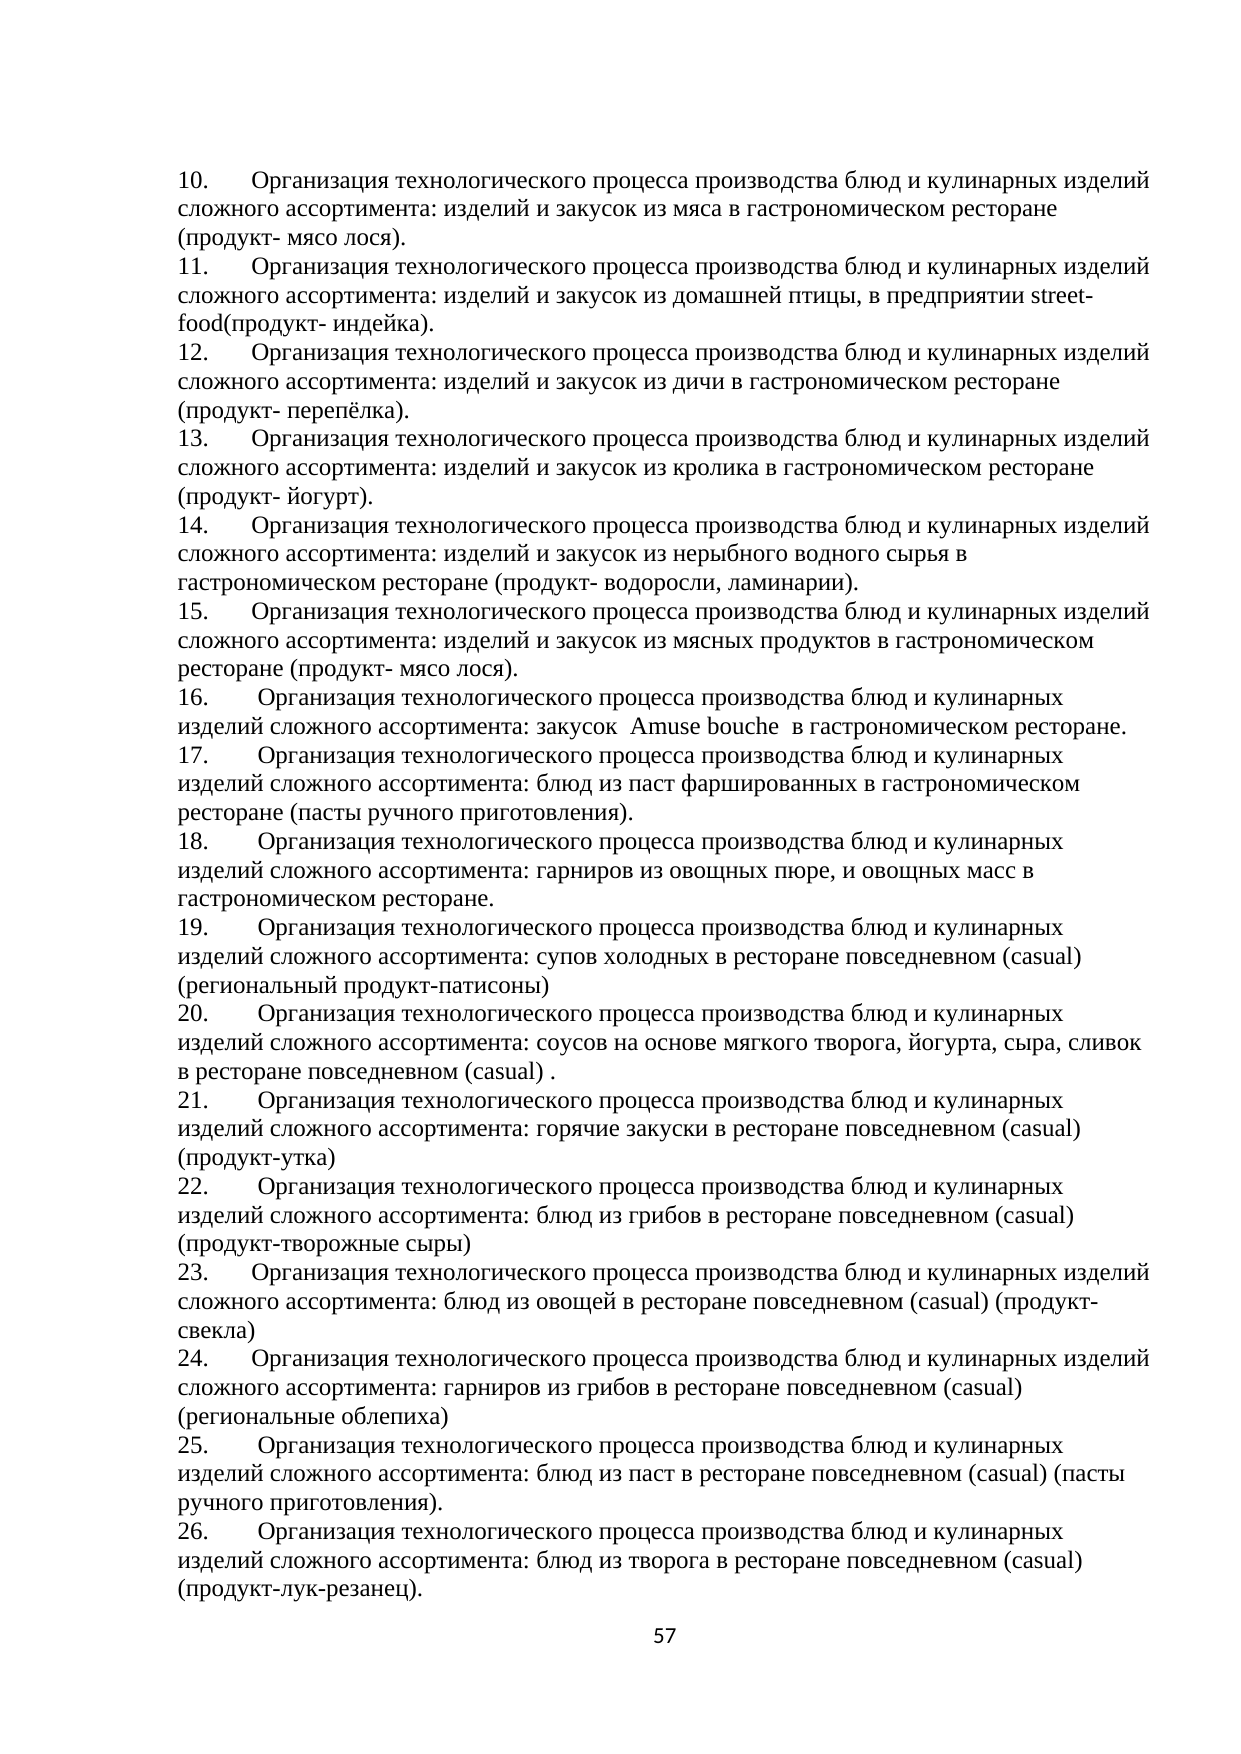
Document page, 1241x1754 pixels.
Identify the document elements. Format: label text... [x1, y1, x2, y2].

text 21. Организация технологического процесса производства блюд и кулинарных изделий сложного ассортимента: горячие закуски в ресторане повседневном (casual) (продукт-утка) [177, 1085, 1152, 1171]
text 25. Организация технологического процесса производства блюд и кулинарных изделий сложного ассортимента: блюд из паст в ресторане повседневном (casual) (пасты ручного приготовления). [177, 1430, 1152, 1516]
text 11. Организация технологического процесса производства блюд и кулинарных изделий сложного ассортимента: изделий и закусок из домашней птицы, в предприятии street-food(продукт- индейка). [177, 251, 1152, 337]
text 10. Организация технологического процесса производства блюд и кулинарных изделий сложного ассортимента: изделий и закусок из мяса в гастрономическом ресторане (продукт- мясо лося). [177, 165, 1152, 251]
text 23. Организация технологического процесса производства блюд и кулинарных изделий сложного ассортимента: блюд из овощей в ресторане повседневном (casual) (продукт-свекла) [177, 1257, 1152, 1343]
text 20. Организация технологического процесса производства блюд и кулинарных изделий сложного ассортимента: соусов на основе мягкого творога, йогурта, сыра, сливок в ресторане повседневном (casual) . [177, 998, 1152, 1085]
text 26. Организация технологического процесса производства блюд и кулинарных изделий сложного ассортимента: блюд из творога в ресторане повседневном (casual) (продукт-лук-резанец). [177, 1516, 1152, 1602]
text 17. Организация технологического процесса производства блюд и кулинарных изделий сложного ассортимента: блюд из паст фаршированных в гастрономическом ресторане (пасты ручного приготовления). [177, 740, 1152, 826]
text 24. Организация технологического процесса производства блюд и кулинарных изделий сложного ассортимента: гарниров из грибов в ресторане повседневном (casual) (региональные облепиха) [177, 1343, 1152, 1430]
text 15. Организация технологического процесса производства блюд и кулинарных изделий сложного ассортимента: изделий и закусок из мясных продуктов в гастрономическом ресторане (продукт- мясо лося). [177, 596, 1152, 682]
text 18. Организация технологического процесса производства блюд и кулинарных изделий сложного ассортимента: гарниров из овощных пюре, и овощных масс в гастрономическом ресторане. [177, 826, 1152, 912]
text 22. Организация технологического процесса производства блюд и кулинарных изделий сложного ассортимента: блюд из грибов в ресторане повседневном (casual) (продукт-творожные сыры) [177, 1171, 1152, 1257]
text 16. Организация технологического процесса производства блюд и кулинарных изделий сложного ассортимента: закусок Amuse bouche в гастрономическом ресторане. [177, 682, 1152, 740]
text 12. Организация технологического процесса производства блюд и кулинарных изделий сложного ассортимента: изделий и закусок из дичи в гастрономическом ресторане (продукт- перепёлка). [177, 337, 1152, 423]
text 13. Организация технологического процесса производства блюд и кулинарных изделий сложного ассортимента: изделий и закусок из кролика в гастрономическом ресторане (продукт- йогурт). [177, 423, 1152, 510]
text 14. Организация технологического процесса производства блюд и кулинарных изделий сложного ассортимента: изделий и закусок из нерыбного водного сырья в гастрономическом ресторане (продукт- водоросли, ламинарии). [177, 510, 1152, 596]
text 19. Организация технологического процесса производства блюд и кулинарных изделий сложного ассортимента: супов холодных в ресторане повседневном (casual) (региональный продукт-патисоны) [177, 912, 1152, 998]
